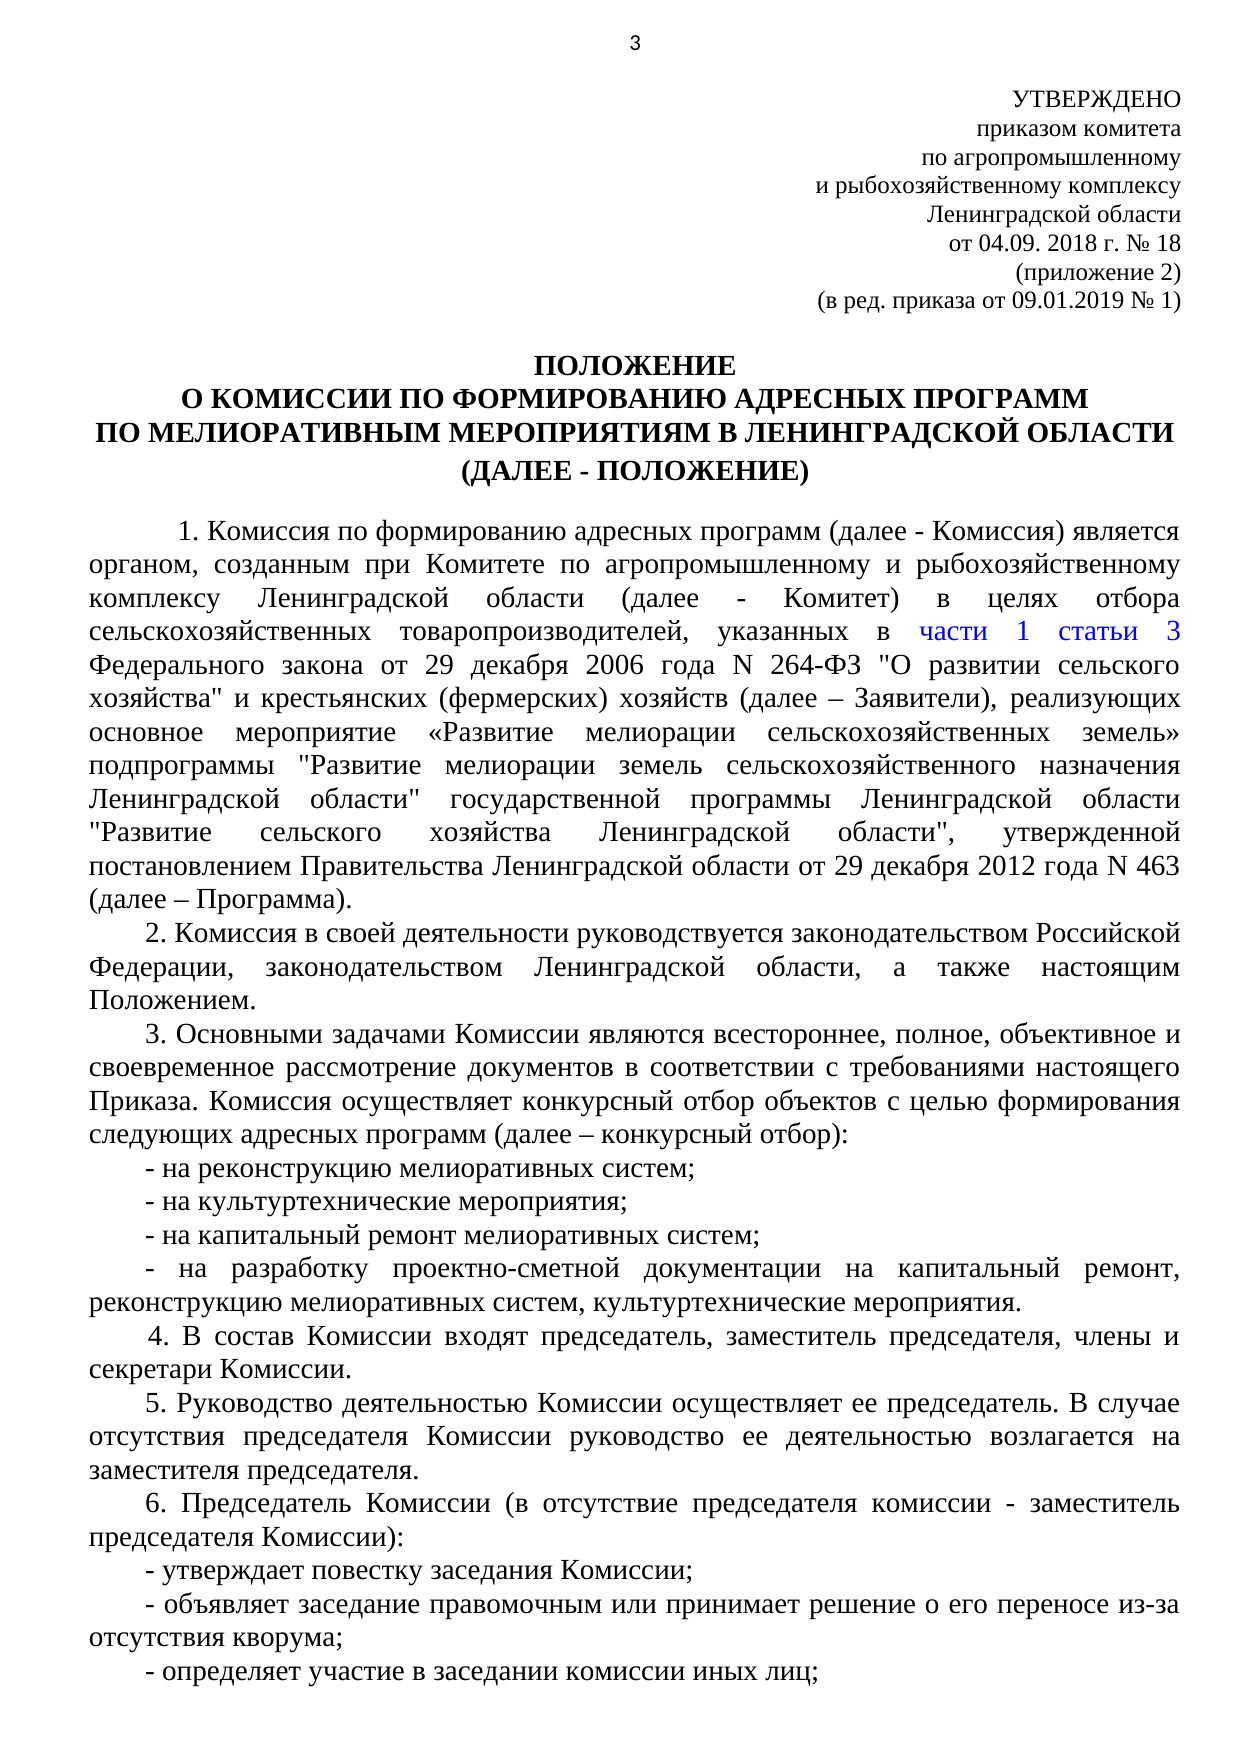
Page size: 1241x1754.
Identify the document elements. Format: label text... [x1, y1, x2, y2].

text 3. Основными задачами Комиссии являются всестороннее, полное, объективное и своевременное рассмотрение документов в соответствии с требованиями настоящего Приказа. Комиссия осуществляет конкурсный отбор объектов с целью формирования следующих адресных программ (далее – конкурсный отбор): [89, 1016, 1181, 1150]
text (в ред. приказа от 09.01.2019 № 1) [89, 285, 1181, 314]
text по агропромышленному [89, 142, 1181, 170]
text УТВЕРЖДЕНО [89, 84, 1181, 113]
text (приложение 2) [89, 257, 1181, 285]
text 4. В состав Комиссии входят председатель, заместитель председателя, члены и секретари Комиссии. [89, 1318, 1181, 1385]
text - на культуртехнические мероприятия; [89, 1183, 1181, 1217]
text приказом комитета [89, 113, 1181, 142]
text 6. Председатель Комиссии (в отсутствие председателя комиссии - заместитель председателя Комиссии): [89, 1485, 1181, 1552]
text ПО МЕЛИОРАТИВНЫМ МЕРОПРИЯТИЯМ В ЛЕНИНГРАДСКОЙ ОБЛАСТИ (ДАЛЕЕ - ПОЛОЖЕНИЕ) [89, 415, 1181, 487]
text от 04.09. 2018 г. № 18 [89, 228, 1181, 257]
text - на реконструкцию мелиоративных систем; [89, 1150, 1181, 1183]
text 1. Комиссия по формированию адресных программ (далее - Комиссия) является органом, созданным при Комитете по агропромышленному и рыбохозяйственному комплексу Ленинградской области (далее - Комитет) в целях отбора сельскохозяйственных товаропроизводителей, указанных в части 1 статьи 3 Федерального закона от 29 декабря 2006 года N 264-ФЗ "О развитии сельского хозяйства" и крестьянских (фермерских) хозяйств (далее – Заявители), реализующих основное мероприятие «Развитие мелиорации сельскохозяйственных земель» подпрограммы "Развитие мелиорации земель сельскохозяйственного назначения Ленинградской области" государственной программы Ленинградской области "Развитие сельского хозяйства Ленинградской области", утвержденной постановлением Правительства Ленинградской области от 29 декабря 2012 года N 463 (далее – Программа). [89, 513, 1181, 915]
text ПОЛОЖЕНИЕ [89, 348, 1181, 381]
text - на разработку проектно-сметной документации на капитальный ремонт, реконструкцию мелиоративных систем, культуртехнические мероприятия. [89, 1251, 1181, 1318]
text - утверждает повестку заседания Комиссии; [89, 1552, 1181, 1586]
text 2. Комиссия в своей деятельности руководствуется законодательством Российской Федерации, законодательством Ленинградской области, а также настоящим Положением. [89, 915, 1181, 1016]
text Ленинградской области [89, 199, 1181, 228]
text О КОМИССИИ ПО ФОРМИРОВАНИЮ АДРЕСНЫХ ПРОГРАММ [89, 381, 1181, 415]
text 5. Руководство деятельностью Комиссии осуществляет ее председатель. В случае отсутствия председателя Комиссии руководство ее деятельностью возлагается на заместителя председателя. [89, 1385, 1181, 1485]
text - на капитальный ремонт мелиоративных систем; [89, 1217, 1181, 1251]
text и рыбохозяйственному комплексу [89, 170, 1181, 199]
text - объявляет заседание правомочным или принимает решение о его переносе из-за отсутствия кворума; [89, 1586, 1181, 1653]
text - определяет участие в заседании комиссии иных лиц; [89, 1653, 1181, 1687]
